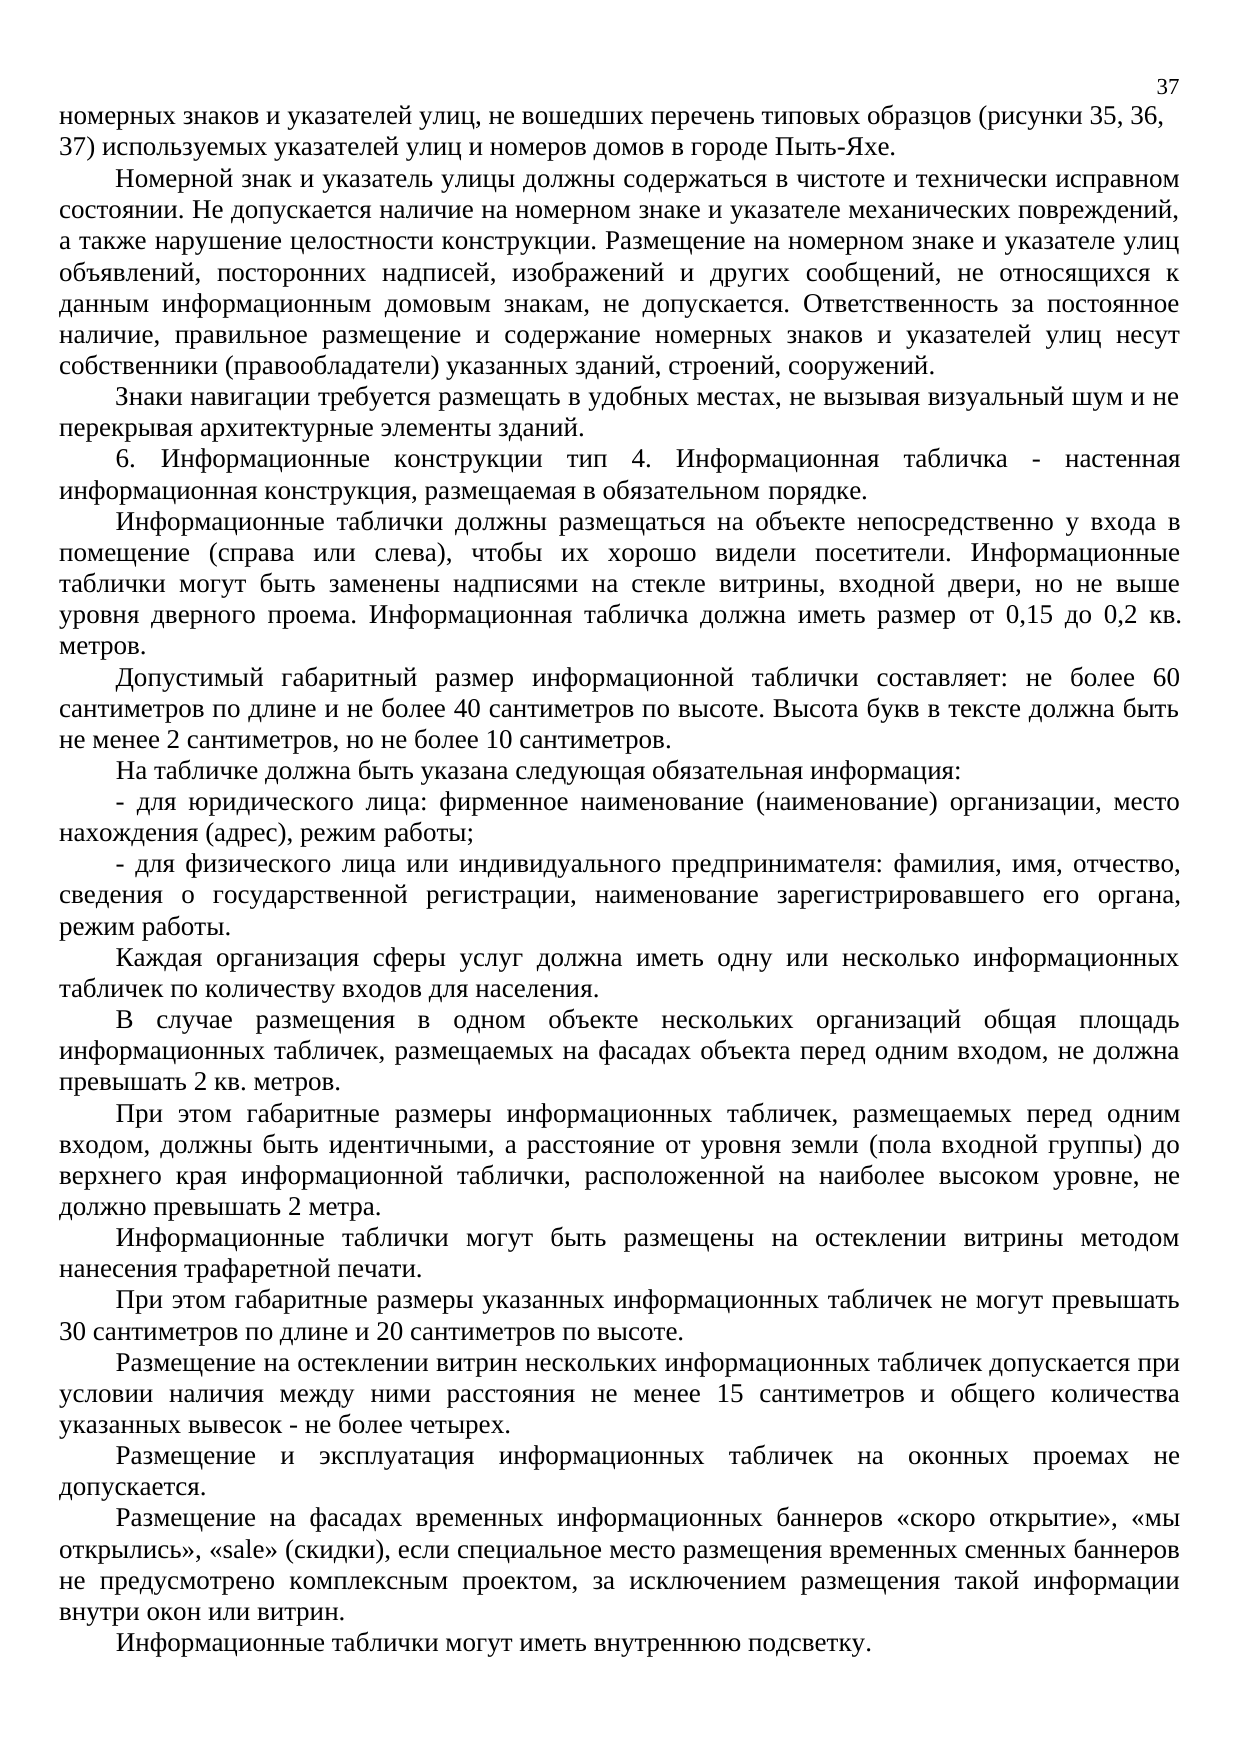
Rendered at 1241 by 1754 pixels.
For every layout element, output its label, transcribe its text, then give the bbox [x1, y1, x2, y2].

text номерных знаков и указателей улиц, не вошедших перечень типовых образцов (рисунки 35, 36, [59, 100, 1194, 131]
text При этом габаритные размеры информационных табличек, размещаемых перед одним входом, должны быть идентичными, а расстояние от уровня земли (пола входной группы) до верхнего края информационной таблички, расположенной на наиболее высоком уровне, не должно превышать 2 метра. [59, 1097, 1182, 1221]
text Информационные таблички могут иметь внутреннюю подсветку. [116, 1626, 1194, 1657]
list для физического лица или индивидуального предпринимателя: фамилия, имя, отчество, сведения о государственной регистрации, наименование зарегистрировавшего его органа, режим работы. [59, 847, 1182, 941]
text При этом габаритные размеры указанных информационных табличек не могут превышать 30 сантиметров по длине и 20 сантиметров по высоте. [59, 1283, 1182, 1346]
text Номерной знак и указатель улицы должны содержаться в чистоте и технически исправном состоянии. Не допускается наличие на номерном знаке и указателе механических повреждений, а также нарушение целостности конструкции. Размещение на номерном знаке и указателе улиц объявлений, посторонних надписей, изображений и других сообщений, не относящихся к данным информационным домовым знакам, не допускается. Ответственность за постоянное наличие, правильное размещение и содержание номерных знаков и указателей улиц несут собственники (правообладатели) указанных зданий, строений, сооружений. [59, 162, 1181, 380]
text Размещение на остеклении витрин нескольких информационных табличек допускается при условии наличия между ними расстояния не менее 15 сантиметров и общего количества указанных вывесок - не более четырех. [59, 1346, 1182, 1439]
text Информационные таблички могут быть размещены на остеклении витрины методом нанесения трафаретной печати. [59, 1221, 1181, 1283]
list для юридического лица: фирменное наименование (наименование) организации, место нахождения (адрес), режим работы; [59, 785, 1181, 847]
text Каждая организация сферы услуг должна иметь одну или несколько информационных табличек по количеству входов для населения. [59, 941, 1181, 1003]
text На табличке должна быть указана следующая обязательная информация: [116, 754, 1194, 785]
list Информационные конструкции тип 4. Информационная табличка - настенная информационная конструкция, размещаемая в обязательном порядке. [59, 443, 1182, 505]
text Размещение на фасадах временных информационных баннеров «скоро открытие», «мы открылись», «sale» (скидки), если специальное место размещения временных сменных баннеров не предусмотрено комплексным проектом, за исключением размещения такой информации внутри окон или витрин. [59, 1502, 1182, 1626]
text Информационные таблички должны размещаться на объекте непосредственно у входа в помещение (справа или слева), чтобы их хорошо видели посетители. Информационные таблички могут быть заменены надписями на стекле витрины, входной двери, но не выше уровня дверного проема. Информационная табличка должна иметь размер от 0,15 до 0,2 кв. метров. [59, 505, 1182, 661]
text Допустимый габаритный размер информационной таблички составляет: не более 60 сантиметров по длине и не более 40 сантиметров по высоте. Высота букв в тексте должна быть не менее 2 сантиметров, но не более 10 сантиметров. [59, 661, 1181, 754]
text 37) используемых указателей улиц и номеров домов в городе Пыть-Яхе. [59, 131, 1194, 162]
text Знаки навигации требуется размещать в удобных местах, не вызывая визуальный шум и не перекрывая архитектурные элементы зданий. [59, 380, 1181, 443]
text В случае размещения в одном объекте нескольких организаций общая площадь информационных табличек, размещаемых на фасадах объекта перед одним входом, не должна превышать 2 кв. метров. [59, 1003, 1181, 1097]
text Размещение и эксплуатация информационных табличек на оконных проемах не допускается. [59, 1439, 1181, 1502]
